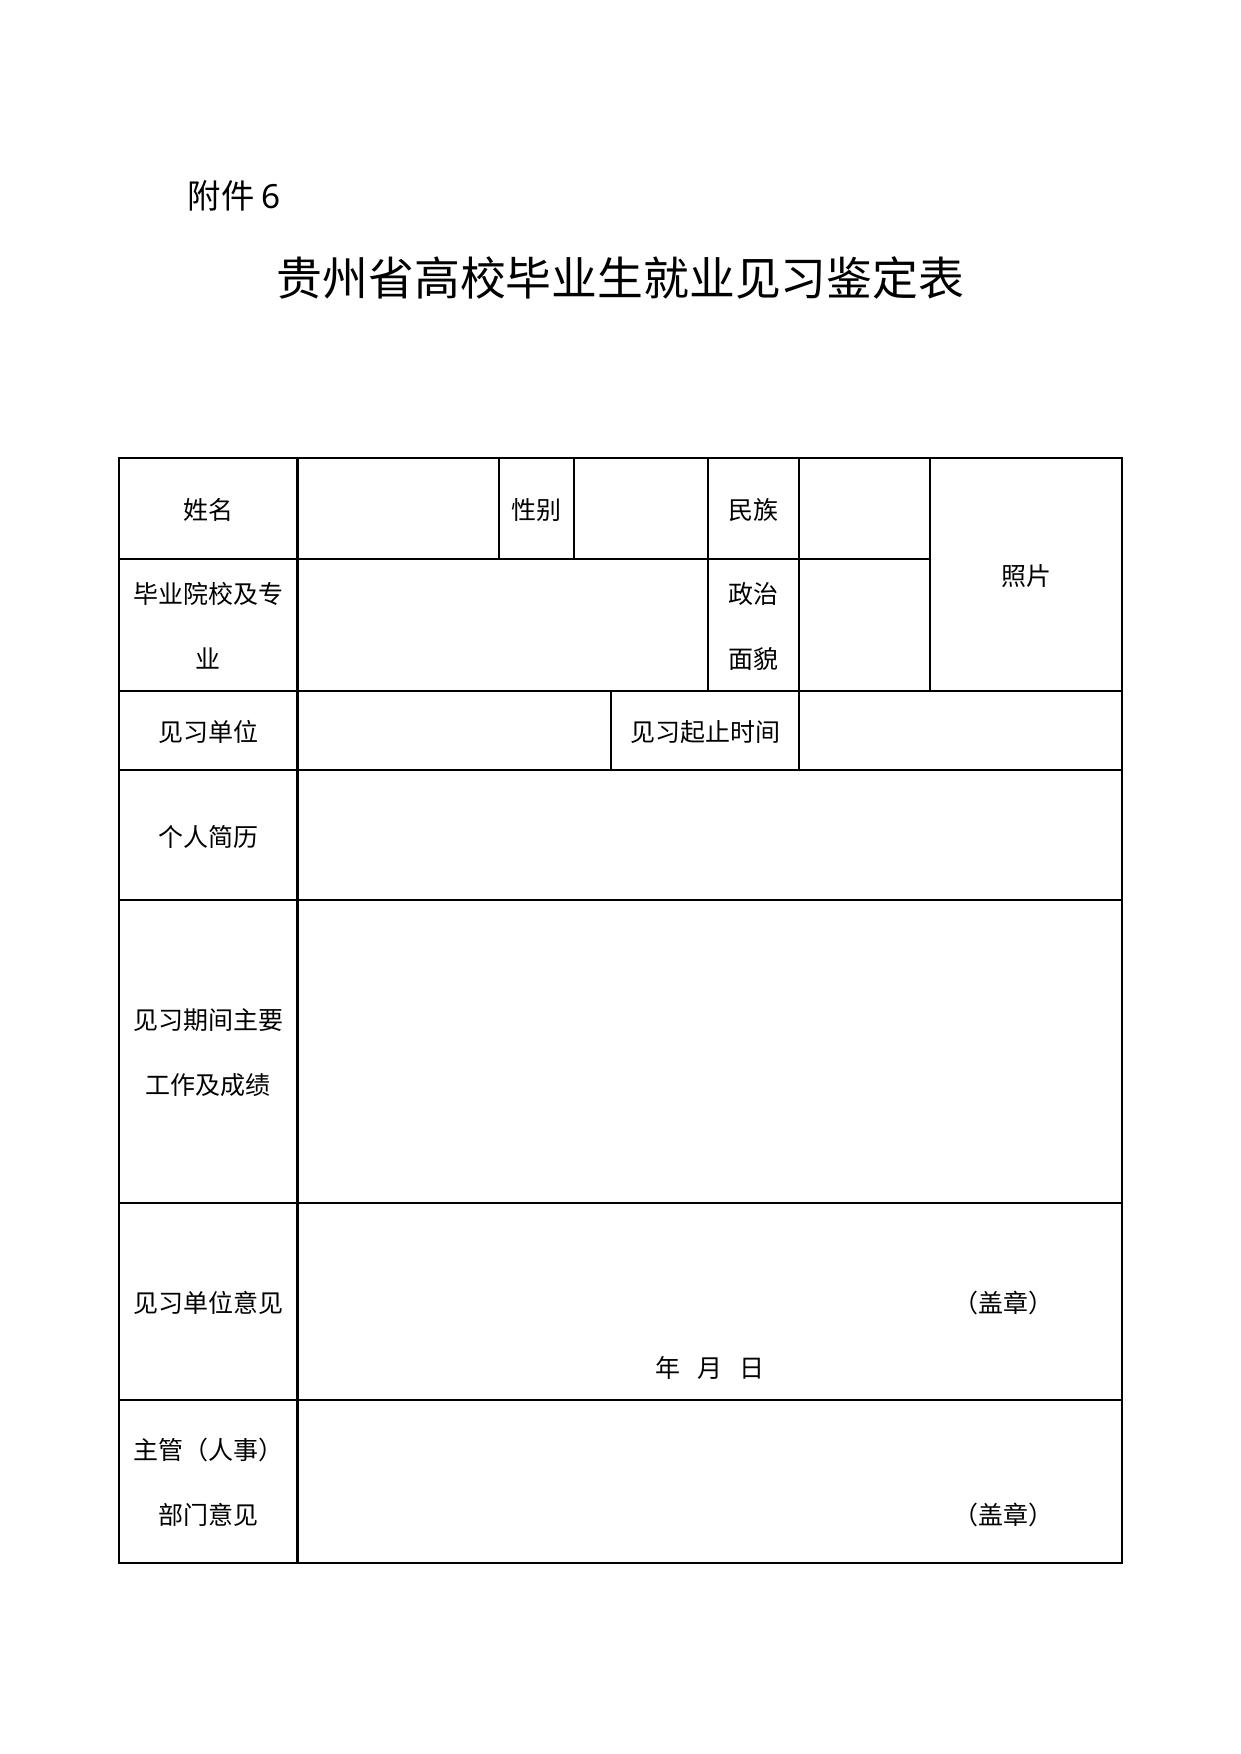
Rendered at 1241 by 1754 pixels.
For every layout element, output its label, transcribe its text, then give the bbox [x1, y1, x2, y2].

table_cell 政治 面貌 [709, 560, 798, 690]
table_header 性别 [500, 459, 573, 558]
table_cell [299, 692, 610, 769]
table_cell 见习起止时间 [612, 692, 798, 769]
table_cell [800, 560, 929, 690]
text 贵州省高校毕业生就业见习鉴定表 [187, 227, 1053, 324]
table_header [575, 459, 707, 558]
table_cell 主管（人事）部门意见 [120, 1401, 296, 1562]
table_cell [299, 560, 707, 690]
table_cell 见习单位意见 [120, 1204, 296, 1399]
table_header 姓名 [120, 459, 296, 558]
table_cell [299, 771, 1121, 899]
table_cell （盖章） 年 月 日 [299, 1204, 1121, 1399]
table_cell [800, 692, 1121, 769]
table_header 民族 [709, 459, 798, 558]
table_header [800, 459, 929, 558]
table_cell 毕业院校及专业 [120, 560, 296, 690]
table_cell 见习单位 [120, 692, 296, 769]
table_cell （盖章） 年 月 日 [299, 1401, 1121, 1562]
table_cell 个人简历 [120, 771, 296, 899]
table_header [299, 459, 498, 558]
text 附件6 [187, 162, 1053, 227]
table_cell 见习期间主要工作及成绩 [120, 901, 296, 1202]
table_header 照片 [931, 459, 1121, 690]
table_cell [299, 901, 1121, 1202]
